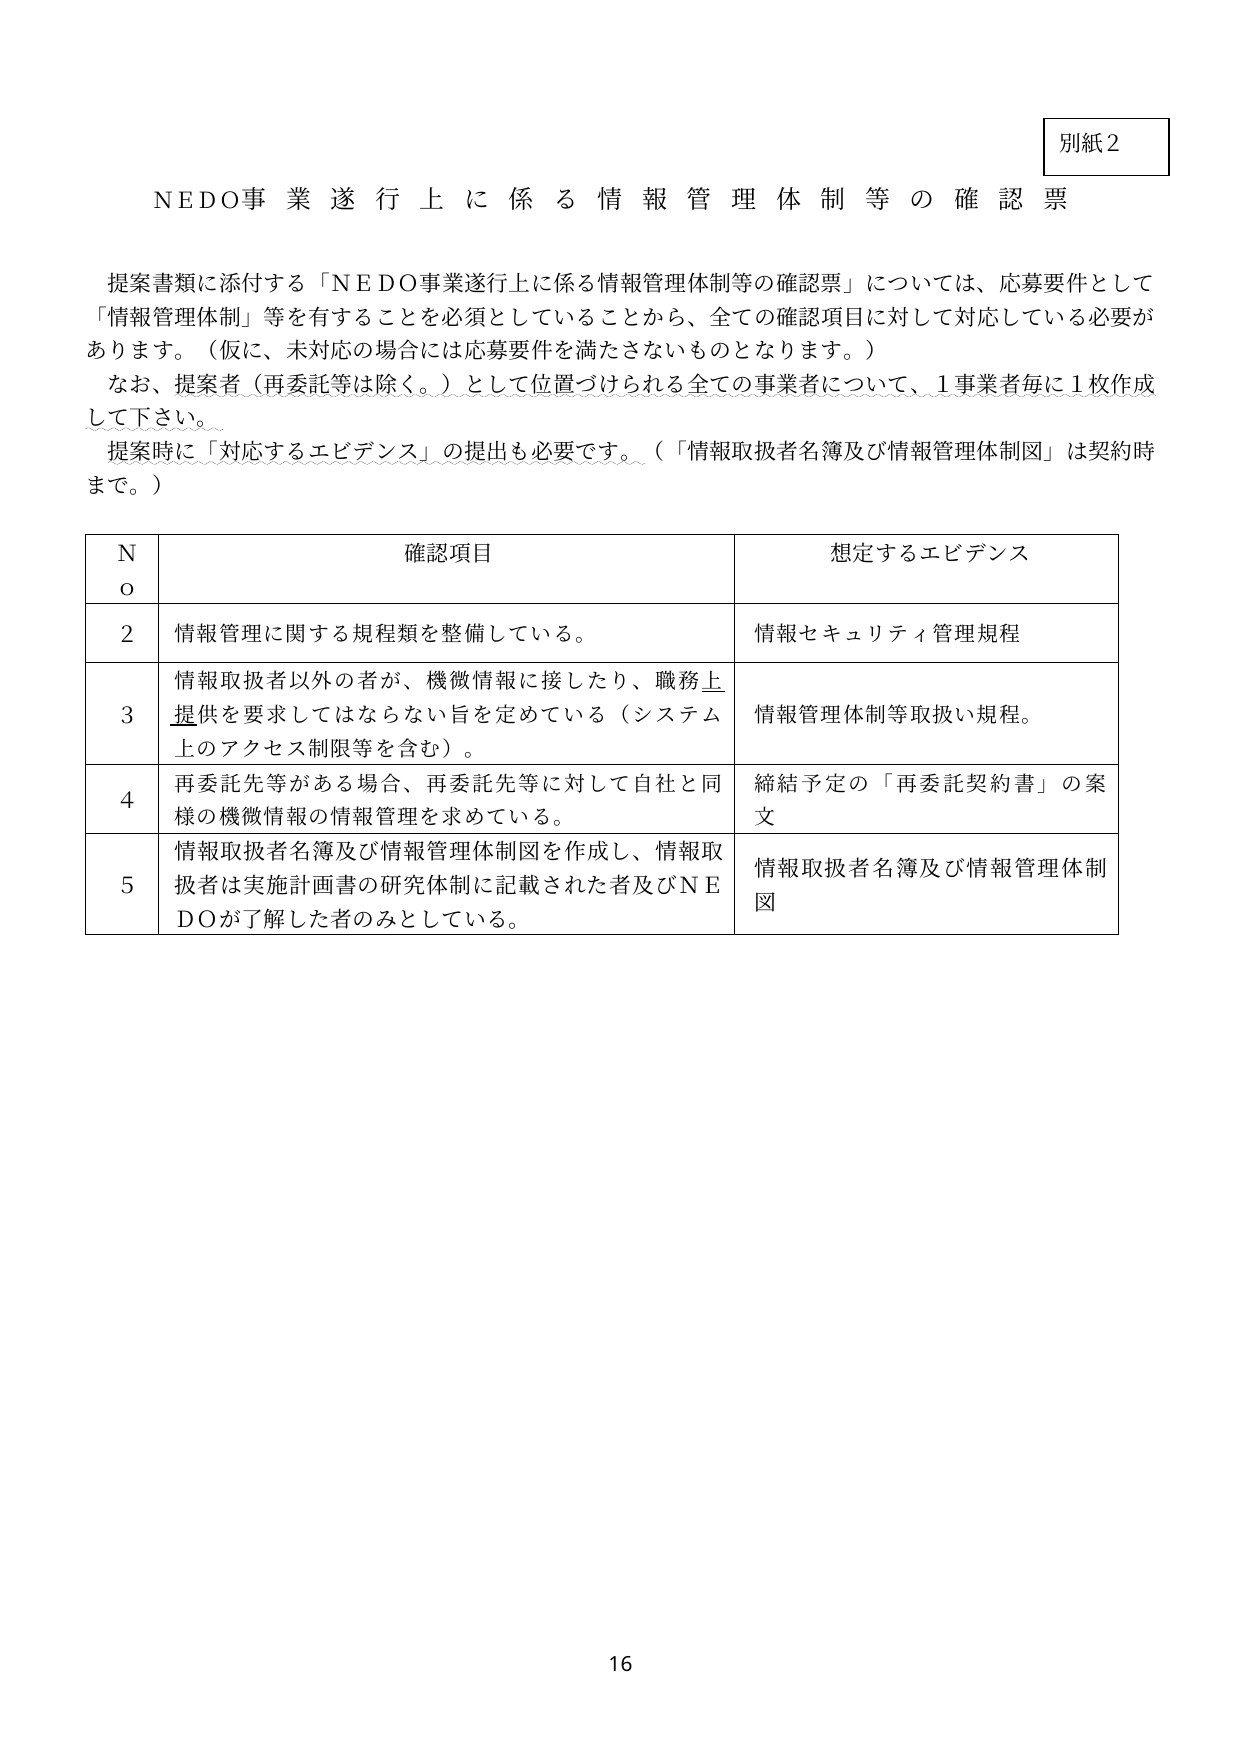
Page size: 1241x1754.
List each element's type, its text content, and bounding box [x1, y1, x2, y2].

table_cell 情報取扱者以外の者が、機微情報に接したり、職務上提供を要求してはならない旨を定めている（システム上のアクセス制限等を含む）。 [159, 663, 734, 764]
table_cell ２ [86, 604, 158, 662]
table_header 確認項目 [159, 535, 734, 602]
table_cell 情報管理に関する規程類を整備している。 [159, 604, 734, 662]
table_cell 情報取扱者名簿及び情報管理体制図を作成し、情報取扱者は実施計画書の研究体制に記載された者及びＮＥＤＯが了解した者のみとしている。 [159, 834, 734, 934]
table_header 想定するエビデンス [735, 535, 1118, 602]
table_header Ｎｏ [86, 535, 158, 602]
table_cell 再委託先等がある場合、再委託先等に対して自社と同様の機微情報の情報管理を求めている。 [159, 765, 734, 832]
text 提案書類に添付する「ＮＥＤＯ事業遂行上に係る情報管理体制等の確認票」については、応募要件として「情報管理体制」等を有することを必須としていることから、全ての確認項目に対して対応している必要があります。（仮に、未対応の場合には応募要件を満たさないものとなります。） [85, 265, 1155, 366]
table_cell 情報セキュリティ管理規程 [735, 604, 1118, 662]
text 提案時に「対応するエビデンス」の提出も必要です。（「情報取扱者名簿及び情報管理体制図」は契約時まで。） [85, 433, 1155, 501]
table_cell ３ [86, 663, 158, 764]
table_cell 締結予定の「再委託契約書」の案文 [735, 765, 1118, 832]
table_cell 情報管理体制等取扱い規程。 [735, 663, 1118, 764]
table_cell ４ [86, 765, 158, 832]
text なお、提案者（再委託等は除く。）として位置づけられる全ての事業者について、１事業者毎に１枚作成して下さい。 [85, 366, 1155, 433]
text ＮＥＤＯ事業遂行上に係る情報管理体制等の確認票 [85, 164, 1155, 231]
table_cell ５ [86, 834, 158, 934]
table_cell 情報取扱者名簿及び情報管理体制図 [735, 834, 1118, 934]
